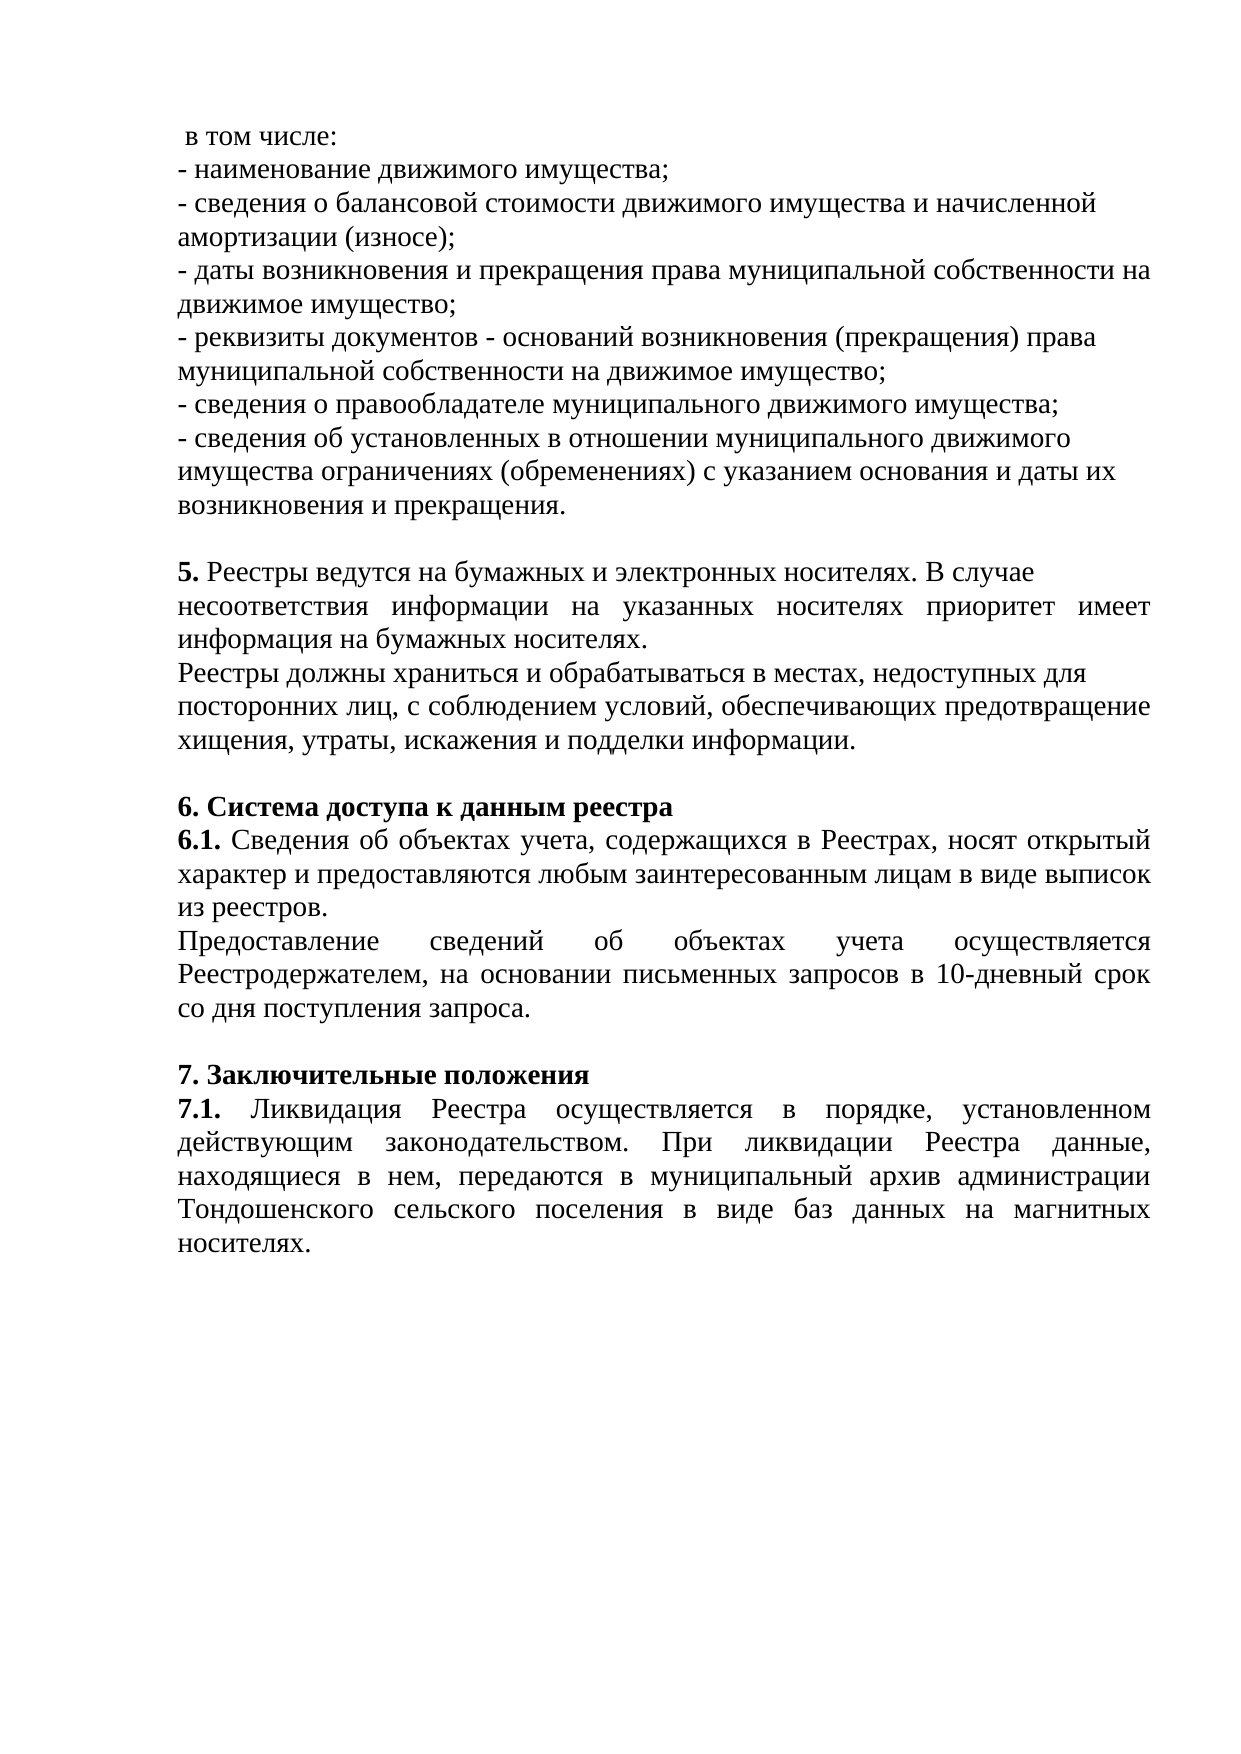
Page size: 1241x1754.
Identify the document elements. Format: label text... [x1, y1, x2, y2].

text амортизации (износе); [177, 219, 1152, 252]
text - сведения об установленных в отношении муниципального движимого [177, 420, 1152, 453]
text 7. Заключительные положения [177, 1057, 1152, 1091]
text имущества ограничениях (обременениях) с указанием основания и даты их [177, 453, 1152, 487]
text - сведения о балансовой стоимости движимого имущества и начисленной [177, 185, 1152, 219]
text 5. Реестры ведутся на бумажных и электронных носителях. В случае [177, 554, 1152, 588]
text посторонних лиц, с соблюдением условий, обеспечивающих предотвращение хищения, утраты, искажения и подделки информации. [177, 688, 1152, 755]
text несоответствия информации на указанных носителях приоритет имеет информация на бумажных носителях. [177, 588, 1152, 655]
text Предоставление сведений об объектах учета осуществляется Реестродержателем, на основании письменных запросов в 10-дневный срок со дня поступления запроса. [177, 923, 1152, 1024]
text возникновения и прекращения. [177, 487, 1152, 521]
text - наименование движимого имущества; [177, 152, 1152, 185]
text - сведения о правообладателе муниципального движимого имущества; [177, 386, 1152, 420]
text 6.1. Сведения об объектах учета, содержащихся в Реестрах, носят открытый характер и предоставляются любым заинтересованным лицам в виде выписок из реестров. [177, 822, 1152, 923]
text Реестры должны храниться и обрабатываться в местах, недоступных для [177, 655, 1152, 688]
text 7.1. Ликвидация Реестра осуществляется в порядке, установленном действующим законодательством. При ликвидации Реестра данные, находящиеся в нем, передаются в муниципальный архив администрации Тондошенского сельского поселения в виде баз данных на магнитных носителях. [177, 1091, 1152, 1258]
text - реквизиты документов - оснований возникновения (прекращения) права [177, 319, 1152, 353]
text в том числе: [177, 118, 1152, 152]
text - даты возникновения и прекращения права муниципальной собственности на движимое имущество; [177, 252, 1152, 319]
text 6. Система доступа к данным реестра [177, 789, 1152, 822]
text муниципальной собственности на движимое имущество; [177, 353, 1152, 386]
